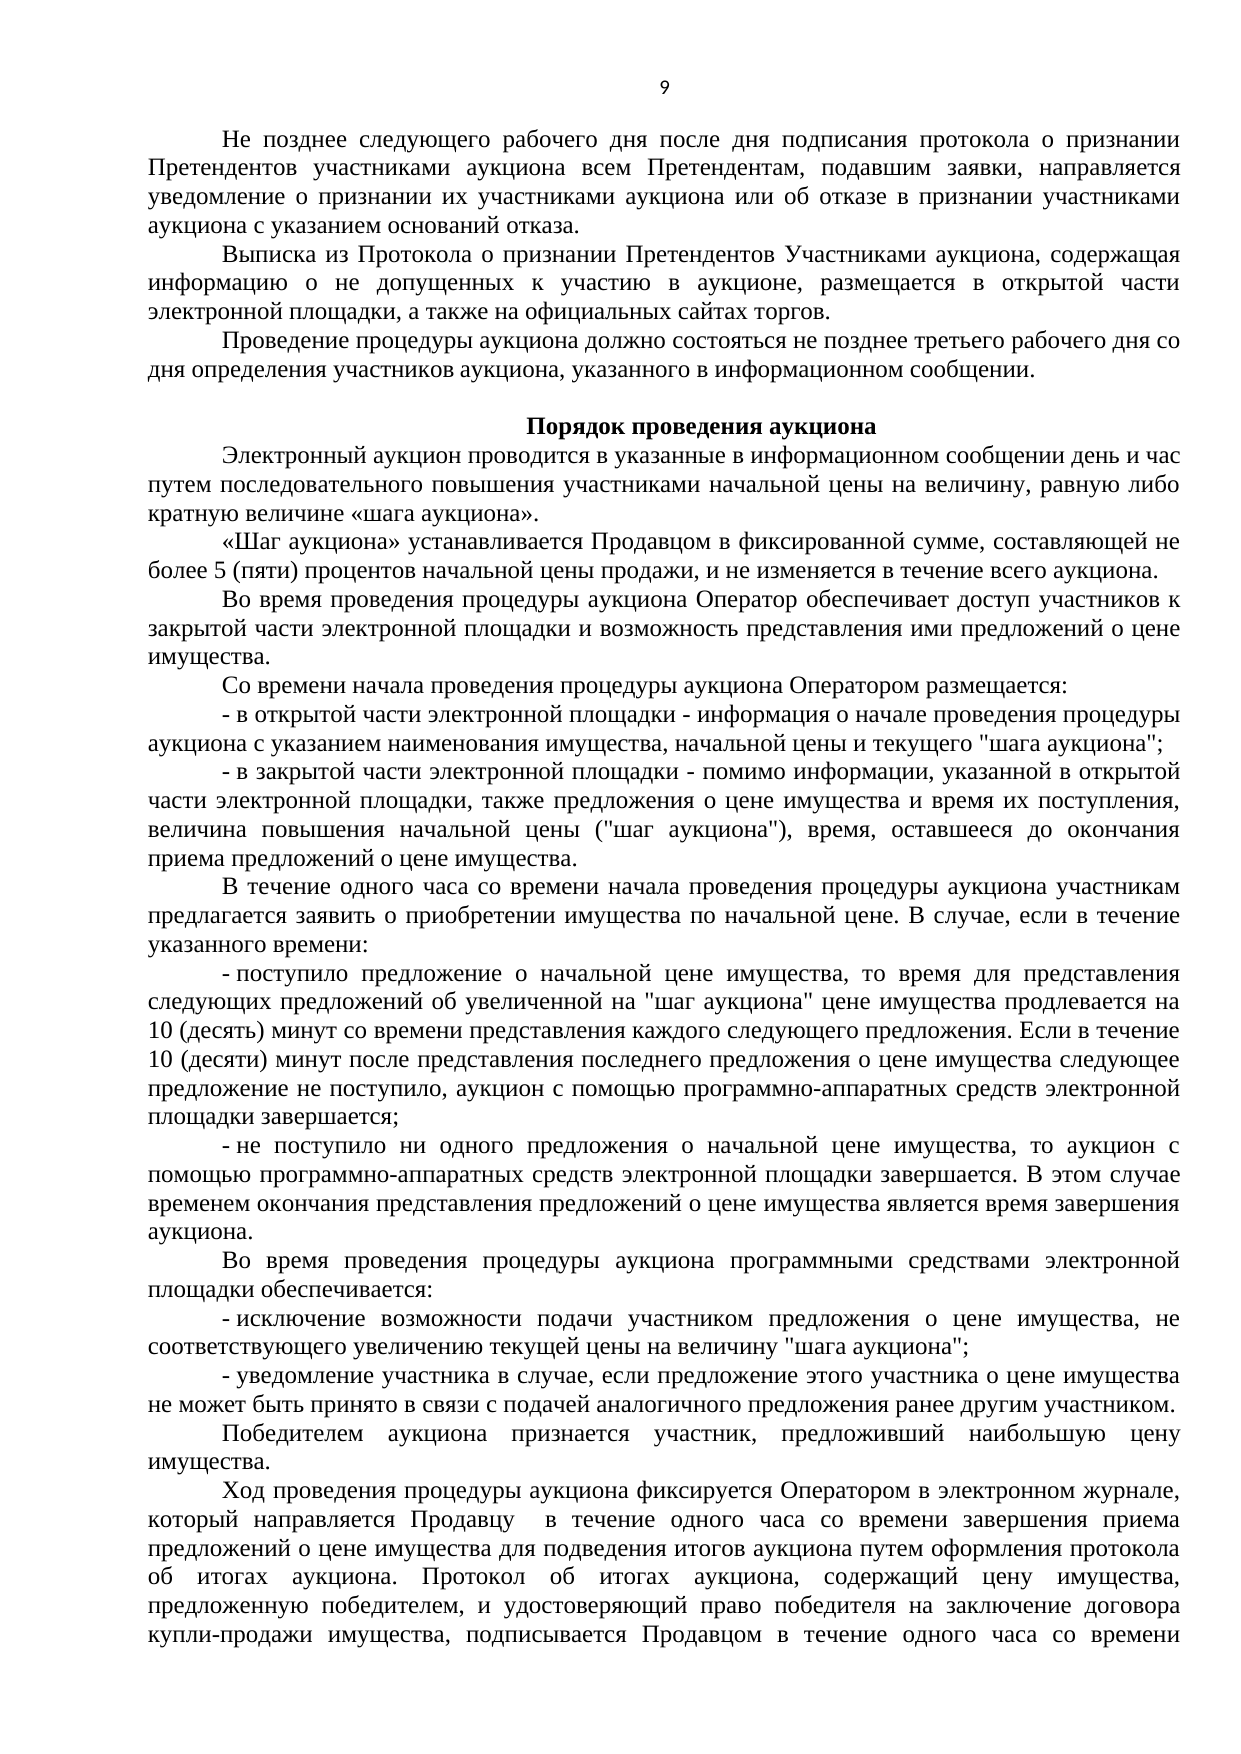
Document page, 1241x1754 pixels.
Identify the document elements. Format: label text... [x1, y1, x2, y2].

text - в закрытой части электронной площадки - помимо информации, указанной в открытой части электронной площадки, также предложения о цене имущества и время их поступления, величина повышения начальной цены ("шаг аукциона"), время, оставшееся до окончания приема предложений о цене имущества. [148, 756, 1181, 871]
text Со времени начала проведения процедуры аукциона Оператором размещается: [148, 670, 1181, 699]
text В течение одного часа со времени начала проведения процедуры аукциона участникам предлагается заявить о приобретении имущества по начальной цене. В случае, если в течение указанного времени: [148, 871, 1181, 958]
text Электронный аукцион проводится в указанные в информационном сообщении день и час путем последовательного повышения участниками начальной цены на величину, равную либо кратную величине «шага аукциона». [148, 440, 1181, 526]
text «Шаг аукциона» устанавливается Продавцом в фиксированной сумме, составляющей не более 5 (пяти) процентов начальной цены продажи, и не изменяется в течение всего аукциона. [148, 526, 1181, 584]
text Выписка из Протокола о признании Претендентов Участниками аукциона, содержащая информацию о не допущенных к участию в аукционе, размещается в открытой части электронной площадки, а также на официальных сайтах торгов. [148, 239, 1181, 325]
list Порядок проведения аукциона [148, 411, 1181, 440]
text - в открытой части электронной площадки - информация о начале проведения процедуры аукциона с указанием наименования имущества, начальной цены и текущего "шага аукциона"; [148, 699, 1181, 756]
text - уведомление участника в случае, если предложение этого участника о цене имущества не может быть принято в связи с подачей аналогичного предложения ранее другим участником. [148, 1360, 1181, 1418]
text Не позднее следующего рабочего дня после дня подписания протокола о признании Претендентов участниками аукциона всем Претендентам, подавшим заявки, направляется уведомление о признании их участниками аукциона или об отказе в признании участниками аукциона с указанием оснований отказа. [148, 124, 1181, 239]
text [148, 1475, 1181, 1648]
text - исключение возможности подачи участником предложения о цене имущества, не соответствующего увеличению текущей цены на величину "шага аукциона"; [148, 1303, 1181, 1360]
text Во время проведения процедуры аукциона программными средствами электронной площадки обеспечивается: [148, 1245, 1181, 1303]
text Проведение процедуры аукциона должно состояться не позднее третьего рабочего дня со дня определения участников аукциона, указанного в информационном сообщении. [148, 325, 1181, 383]
text - поступило предложение о начальной цене имущества, то время для представления следующих предложений об увеличенной на "шаг аукциона" цене имущества продлевается на 10 (десять) минут со времени представления каждого следующего предложения. Если в течение 10 (десяти) минут после представления последнего предложения о цене имущества следующее предложение не поступило, аукцион с помощью программно-аппаратных средств электронной площадки завершается; [148, 958, 1181, 1130]
list Во время проведения процедуры аукциона Оператор обеспечивает доступ участников к закрытой части электронной площадки и возможность представления ими предложений о цене имущества. [148, 584, 1181, 670]
text - не поступило ни одного предложения о начальной цене имущества, то аукцион с помощью программно-аппаратных средств электронной площадки завершается. В этом случае временем окончания представления предложений о цене имущества является время завершения аукциона. [148, 1130, 1181, 1245]
text Победителем аукциона признается участник, предложивший наибольшую цену имущества. [148, 1418, 1181, 1475]
